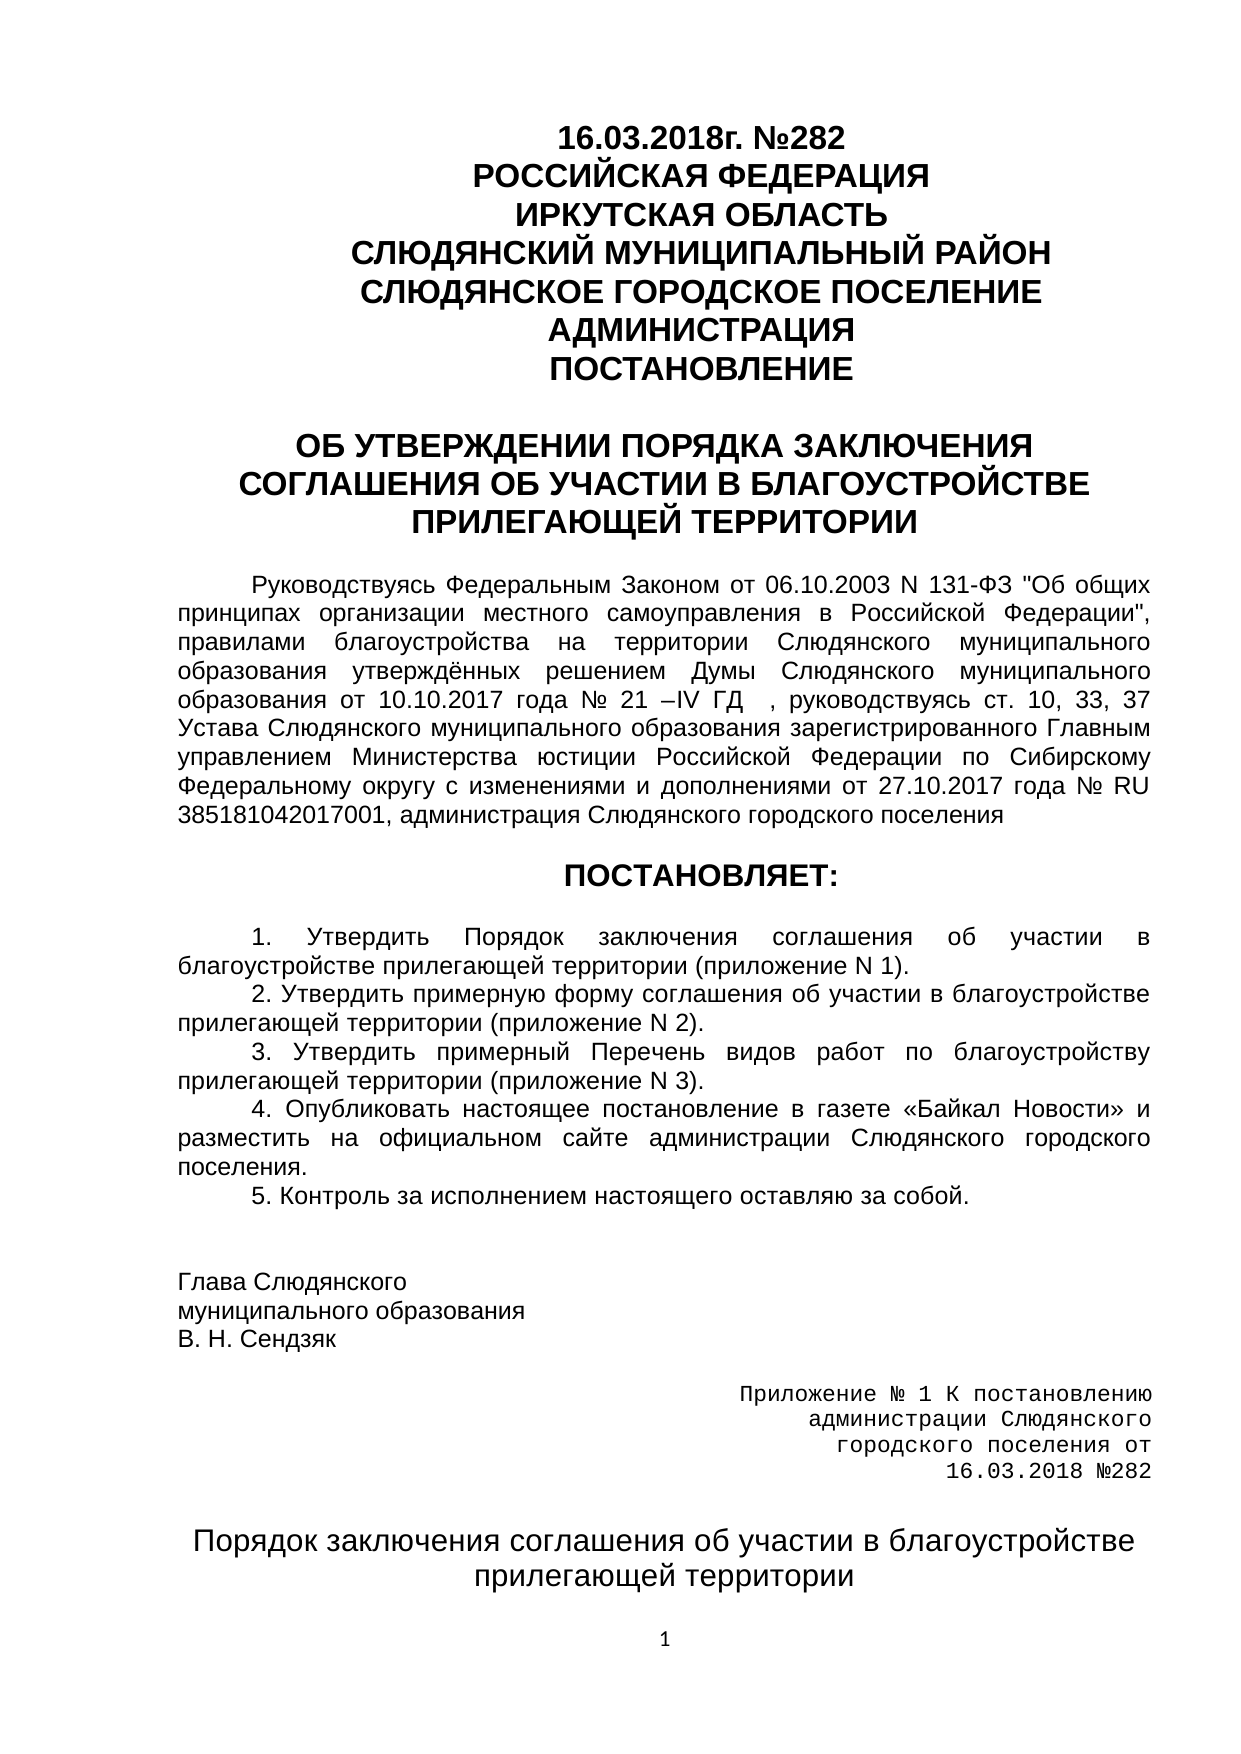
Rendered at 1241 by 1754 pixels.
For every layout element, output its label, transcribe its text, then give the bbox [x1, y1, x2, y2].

list 5. Контроль за исполнением настоящего оставляю за собой. [177, 1181, 1152, 1209]
text СЛЮДЯНСКОЕ ГОРОДСКОЕ ПОСЕЛЕНИЕ [177, 272, 1152, 310]
text 3. Утвердить примерный Перечень видов работ по благоустройству прилегающей территории (приложение N 3). [177, 1037, 1152, 1094]
text Глава Слюдянского [177, 1267, 1152, 1296]
text ПОСТАНОВЛЕНИЕ [177, 349, 1152, 387]
text 2. Утвердить примерную форму соглашения об участии в благоустройстве прилегающей территории (приложение N 2). [177, 979, 1152, 1037]
text Порядок заключения соглашения об участии в благоустройстве прилегающей территории [177, 1522, 1152, 1593]
text 16.03.2018г. №282 [177, 118, 1152, 157]
text Приложение № 1 К постановлению администрации Слюдянского городского поселения от 16.03.2018 №282 [693, 1382, 1152, 1486]
text Руководствуясь Федеральным Законом от 06.10.2003 N 131-ФЗ "Об общих принципах организации местного самоуправления в Российской Федерации", правилами благоустройства на территории Слюдянского муниципального образования утверждённых решением Думы Слюдянского муниципального образования от 10.10.2017 года № 21 –IV ГД , руководствуясь ст. 10, 33, 37 Устава Слюдянского муниципального образования зарегистрированного Главным управлением Министерства юстиции Российской Федерации по Сибирскому Федеральному округу с изменениями и дополнениями от 27.10.2017 года № RU 385181042017001, администрация Слюдянского городского поселения [177, 570, 1152, 828]
text 1. Утвердить Порядок заключения соглашения об участии в благоустройстве прилегающей территории (приложение N 1). [177, 922, 1152, 979]
text ОБ УТВЕРЖДЕНИИ ПОРЯДКА ЗАКЛЮЧЕНИЯ СОГЛАШЕНИЯ ОБ УЧАСТИИ В БЛАГОУСТРОЙСТВЕ ПРИЛЕГАЮЩЕЙ ТЕРРИТОРИИ [177, 426, 1152, 541]
text РОССИЙСКАЯ ФЕДЕРАЦИЯ [177, 157, 1152, 195]
text 4. Опубликовать настоящее постановление в газете «Байкал Новости» и разместить на официальном сайте администрации Слюдянского городского поселения. [177, 1094, 1152, 1181]
text ПОСТАНОВЛЯЕТ: [177, 857, 1152, 893]
text ИРКУТСКАЯ ОБЛАСТЬ [177, 195, 1152, 233]
text АДМИНИСТРАЦИЯ [177, 310, 1152, 349]
text муниципального образования [177, 1296, 1152, 1324]
text В. Н. Сендзяк [177, 1324, 1152, 1353]
text СЛЮДЯНСКИЙ МУНИЦИПАЛЬНЫЙ РАЙОН [177, 233, 1152, 272]
